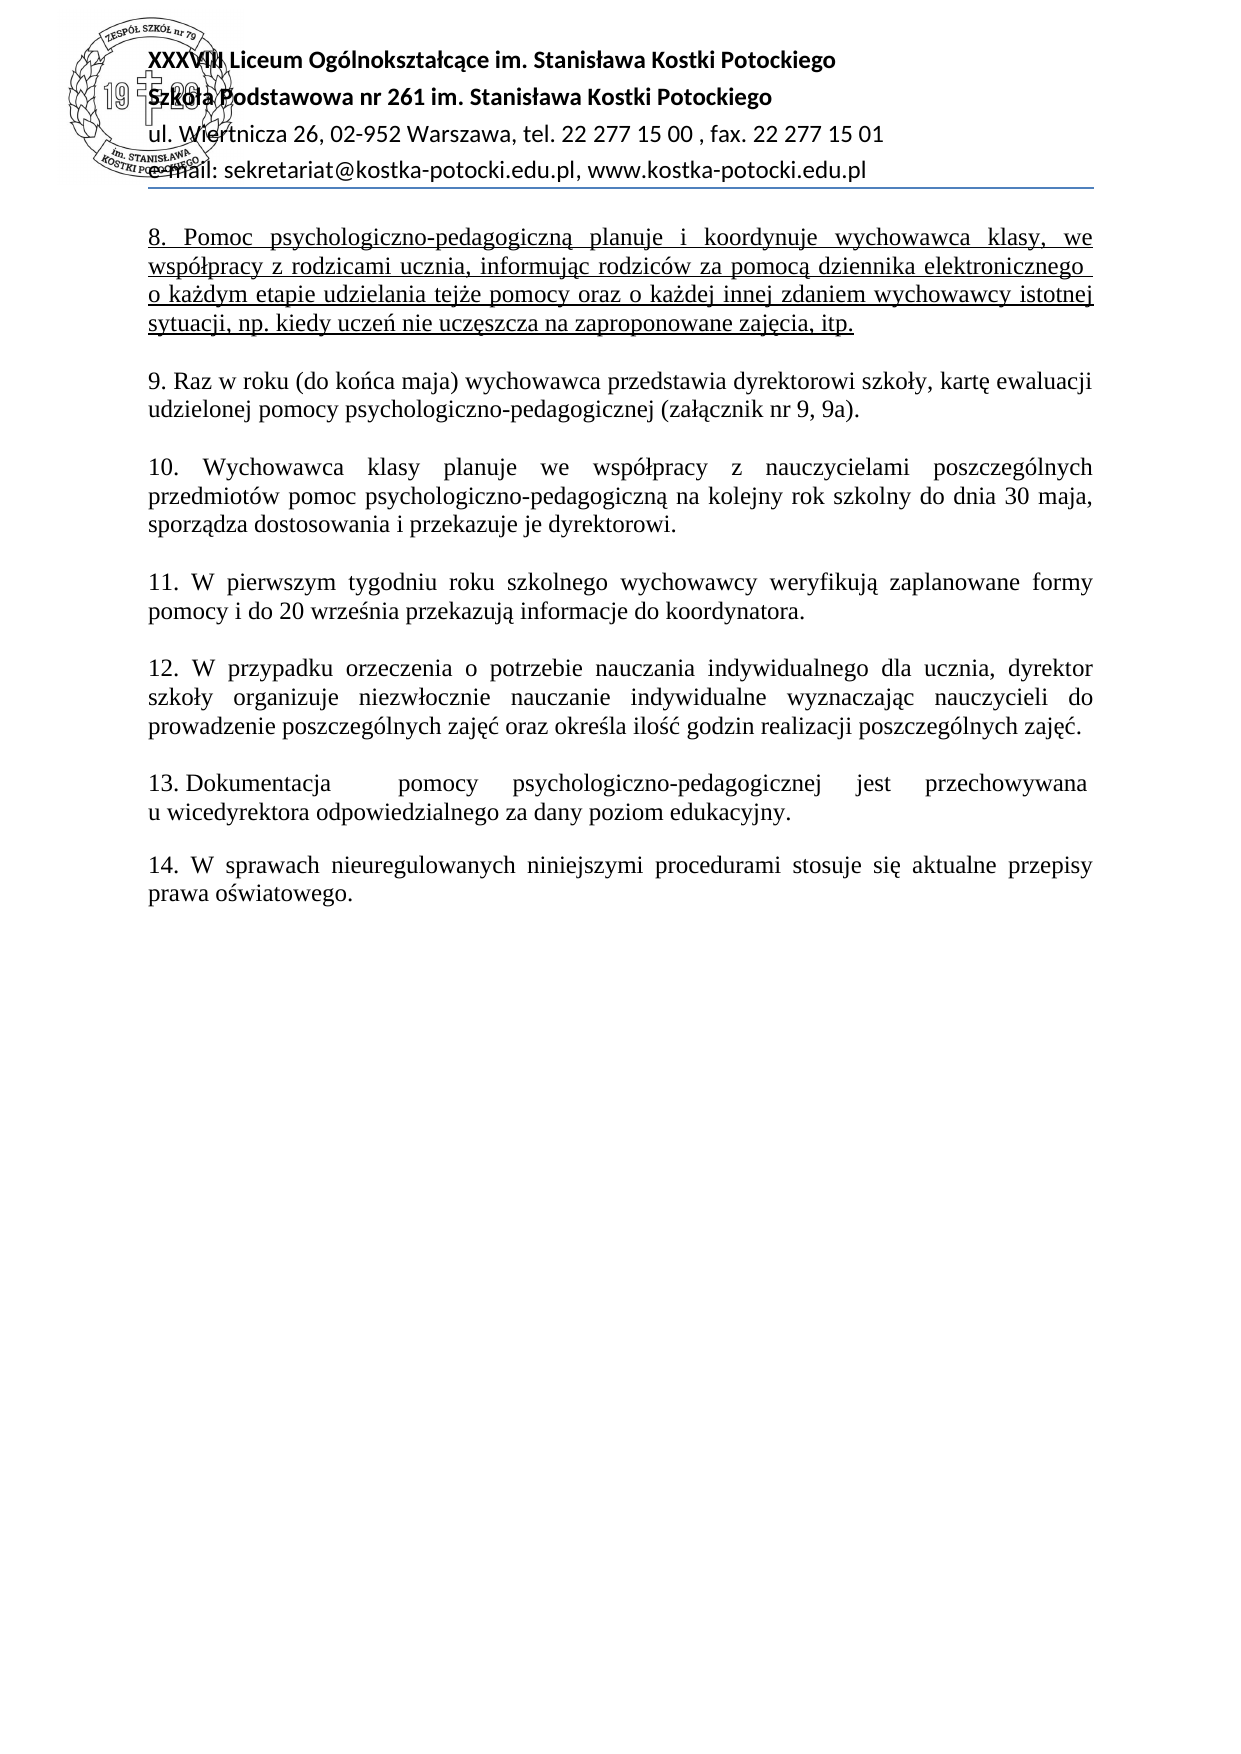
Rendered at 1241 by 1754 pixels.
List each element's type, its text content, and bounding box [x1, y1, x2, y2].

text 8. Pomoc psychologiczno-pedagogiczną planuje i koordynuje wychowawca klasy, we współpracy z rodzicami ucznia, informując rodziców za pomocą dziennika elektronicznego o każdym etapie udzielania tejże pomocy oraz o każdej innej zdaniem wychowawcy istotnej sytuacji, np. kiedy uczeń nie uczęszcza na zaproponowane zajęcia, itp. [148, 306, 1094, 337]
text 12. W przypadku orzeczenia o potrzebie nauczania indywidualnego dla ucznia, dyrektor szkoły organizuje niezwłocznie nauczanie indywidualne wyznaczając nauczycieli do prowadzenie poszczególnych zajęć oraz określa ilość godzin realizacji poszczególnych zajęć. [148, 653, 1094, 739]
text 9. Raz w roku (do końca maja) wychowawca przedstawia dyrektorowi szkoły, kartę ewaluacji udzielonej pomocy psychologiczno-pedagogicznej (załącznik nr 9, 9a). [148, 366, 1094, 423]
text 8. Pomoc psychologiczno-pedagogiczną planuje i koordynuje wychowawca klasy, we współpracy z rodzicami ucznia, informując rodziców za pomocą dziennika elektronicznego o każdym etapie udzielania tejże pomocy oraz o każdej innej zdaniem wychowawcy istotnej sytuacji, np. kiedy uczeń nie uczęszcza na zaproponowane zajęcia, itp. [148, 222, 1094, 304]
text 13. Dokumentacja pomocy psychologiczno-pedagogicznej jest przechowywana u wicedyrektora odpowiedzialnego za dany poziom edukacyjny. [148, 768, 1094, 826]
picture [56, 9, 244, 185]
picture [237, 95, 242, 103]
text 10. Wychowawca klasy planuje we współpracy z nauczycielami poszczególnych przedmiotów pomoc psychologiczno-pedagogiczną na kolejny rok szkolny do dnia 30 maja, sporządza dostosowania i przekazuje je dyrektorowi. [148, 452, 1094, 538]
text 11. W pierwszym tygodniu roku szkolnego wychowawcy weryfikują zaplanowane formy pomocy i do 20 września przekazują informacje do koordynatora. [148, 567, 1094, 624]
text 14. W sprawach nieuregulowanych niniejszymi procedurami stosuje się aktualne przepisy prawa oświatowego. [148, 851, 1094, 907]
